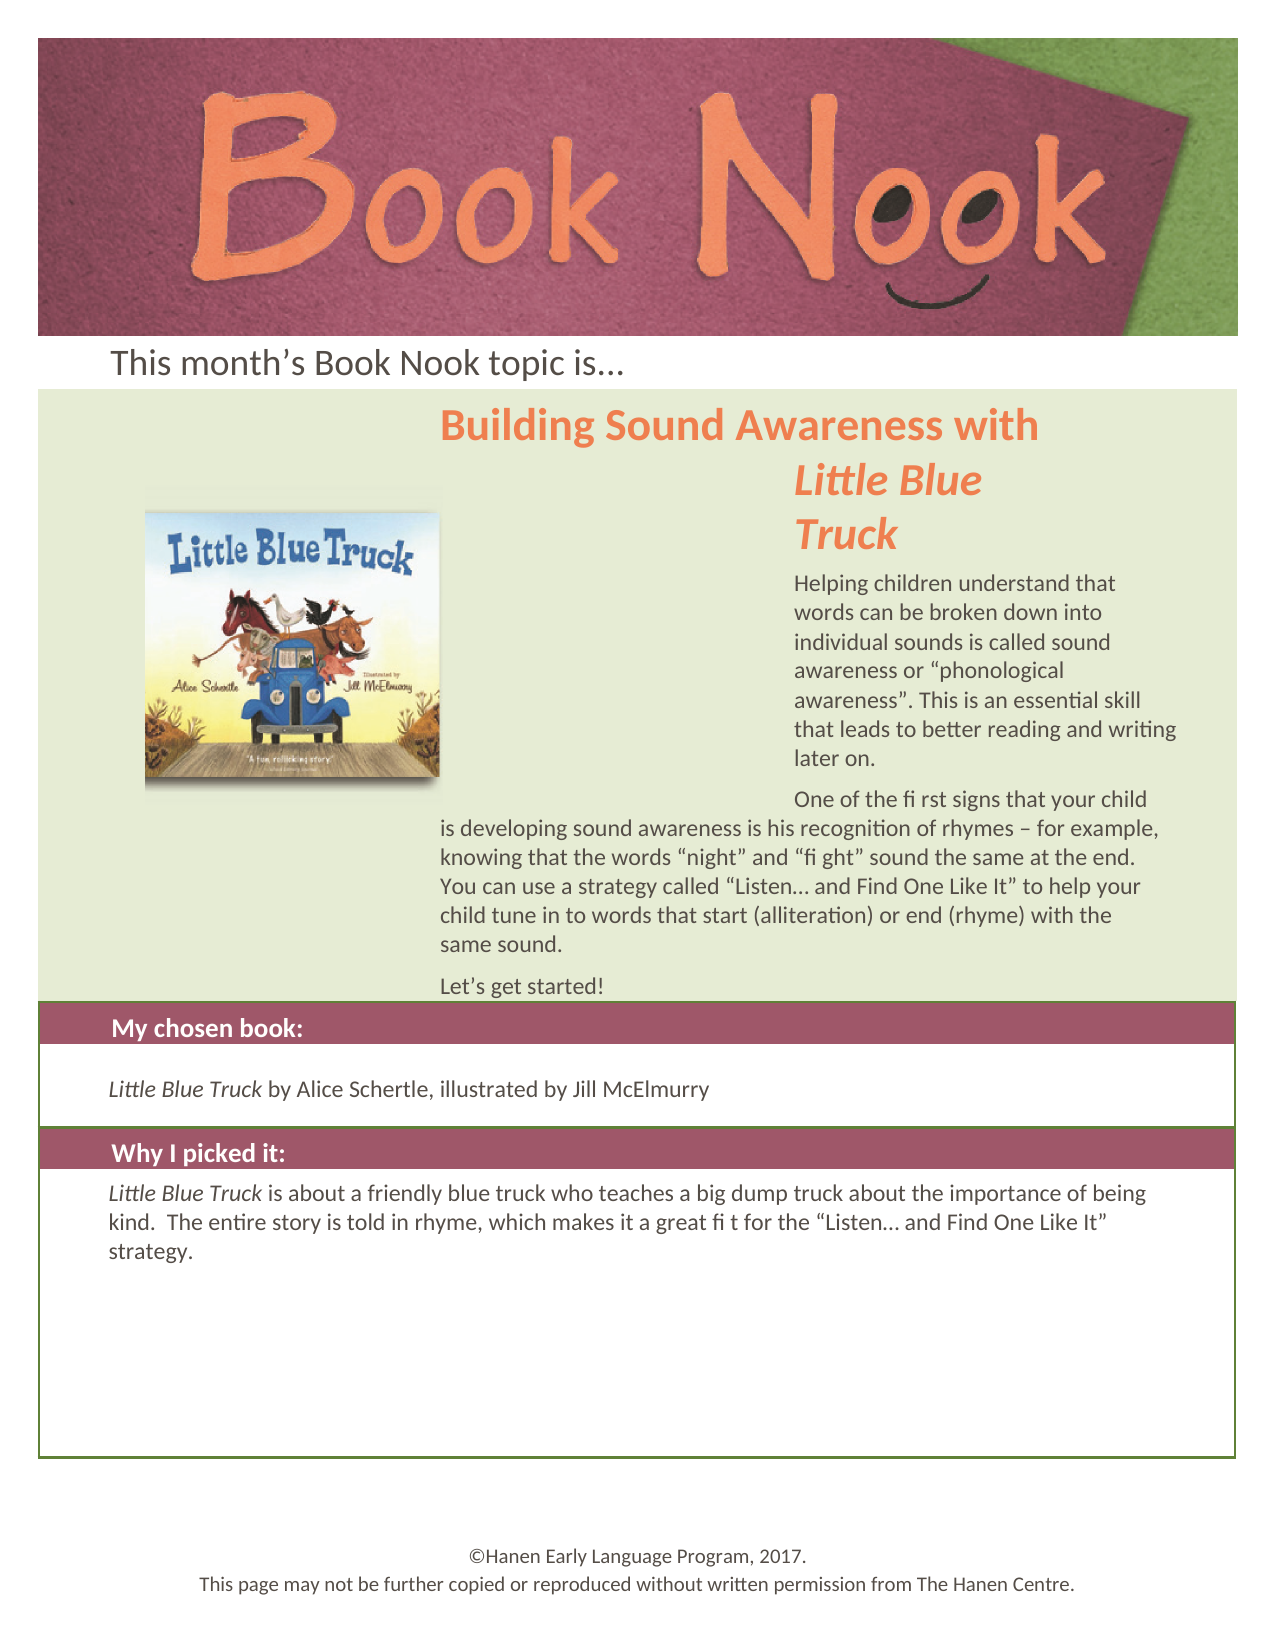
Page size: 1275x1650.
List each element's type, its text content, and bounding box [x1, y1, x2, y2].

table_cell Little Blue Truck by Alice Schertle, illustrated by Jill McElmurry [40, 1044, 1234, 1126]
table_cell Why I picked it: [40, 1129, 1234, 1169]
picture [144, 484, 443, 805]
picture [37, 37, 1238, 336]
table_cell Little Blue Truck is about a friendly blue truck who teaches a big dump truck about the importance of being kind. The entire story is told in rhyme, which makes it a great fi t for the “Listen… and Find One Like It” strategy. [40, 1170, 1234, 1456]
text This month’s Book Nook topic is... [110, 336, 1139, 385]
table_header Building Sound Awareness with Little Blue Truck Helping children understand that words can be broken down into individual sounds is called sound awareness or “phonological awareness”. This is an essential skill that leads to better reading and writing later on. One of the fi rst signs that your child is developing sound awareness is his recognition of rhymes – for example, knowing that the words “night” and “fi ght” sound the same at the end. You can use a strategy called “Listen… and Find One Like It” to help your child tune in to words that start (alliteration) or end (rhyme) with the same sound. Let’s get started! [38, 389, 1237, 1001]
table_cell My chosen book: [40, 1003, 1234, 1044]
